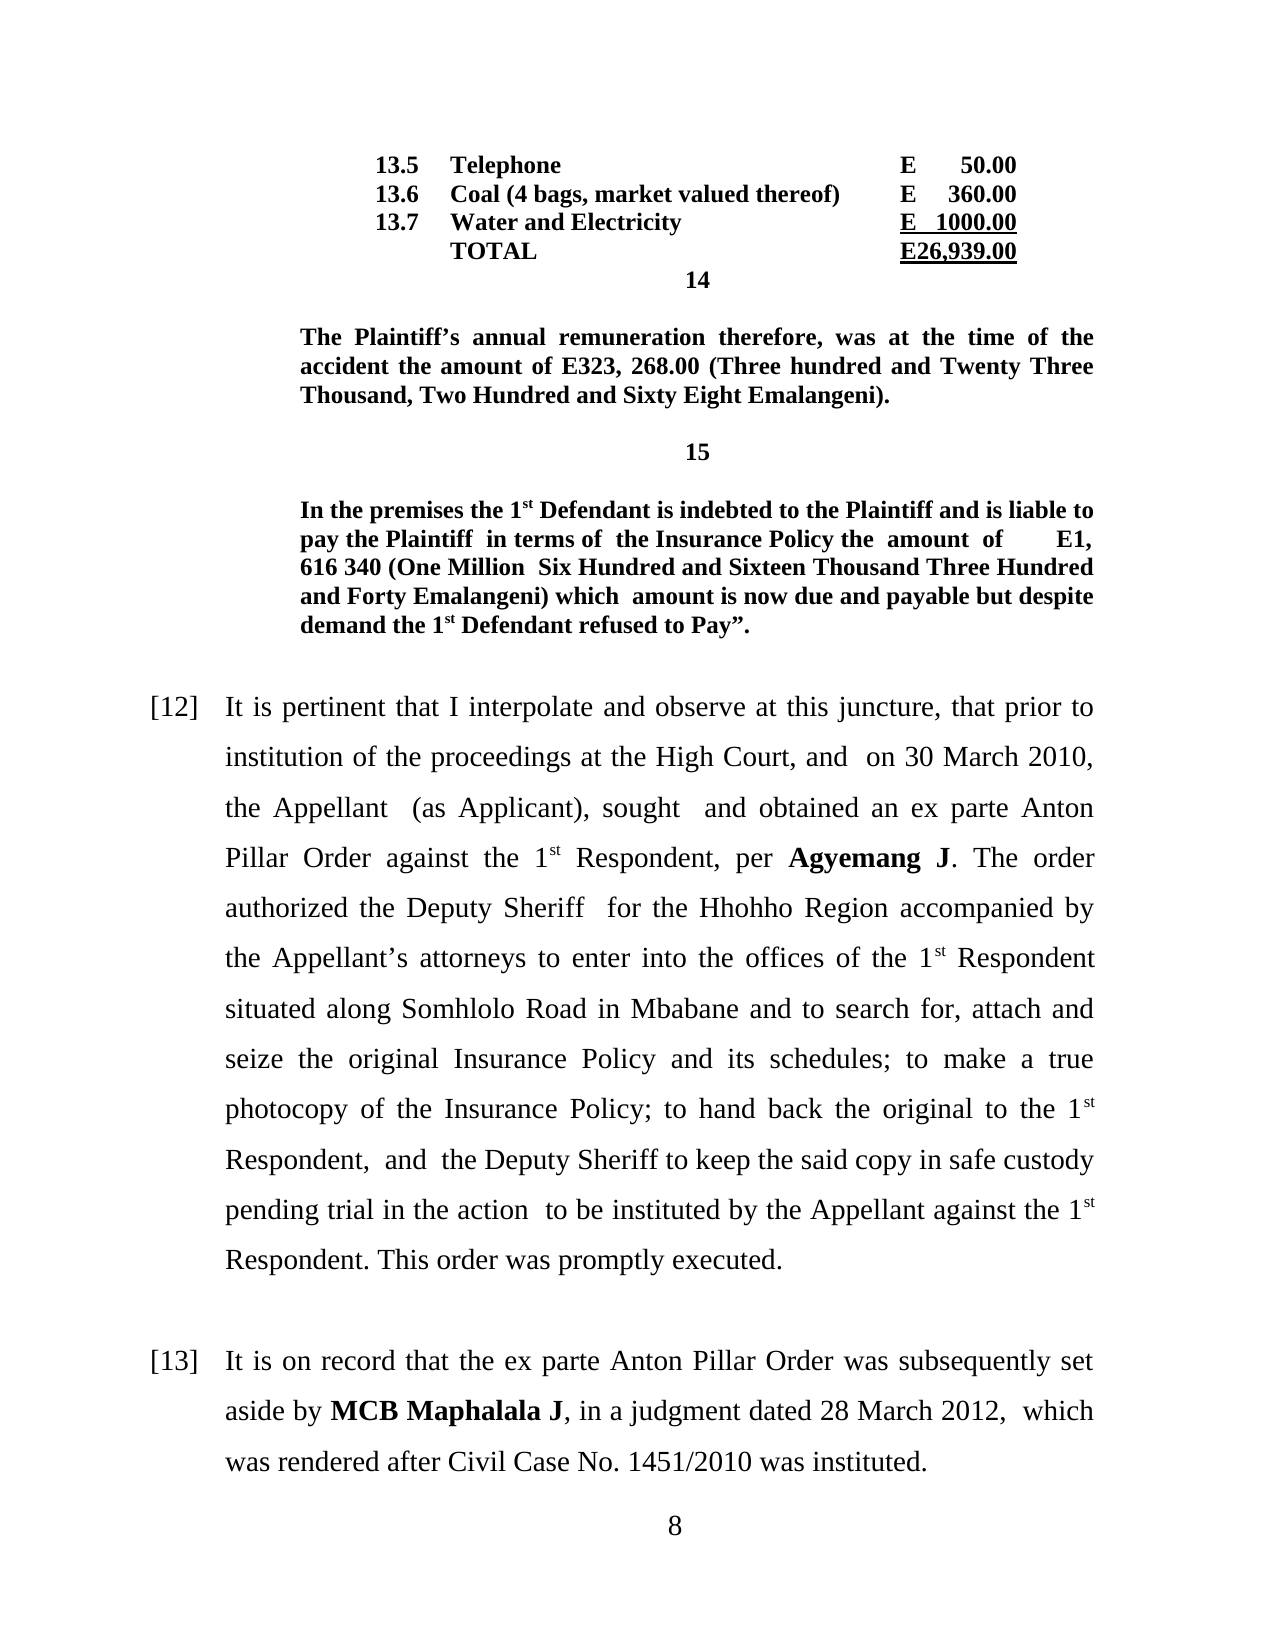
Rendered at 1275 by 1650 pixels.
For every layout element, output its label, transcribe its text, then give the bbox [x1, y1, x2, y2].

text 13.5 Telephone E 50.00 [300, 150, 1095, 179]
text In the premises the 1st Defendant is indebted to the Plaintiff and is liable to pay the Plaintiff in terms of the Insurance Policy the amount of E1, 616 340 (One Million Six Hundred and Sixteen Thousand Three Hundred and Forty Emalangeni) which amount is now due and payable but despite demand the 1st Defendant refused to Pay”. [300, 495, 1095, 639]
text TOTAL E26,939.00 [150, 236, 1095, 265]
text The Plaintiff’s annual remuneration therefore, was at the time of the accident the amount of E323, 268.00 (Three hundred and Twenty Three Thousand, Two Hundred and Sixty Eight Emalangeni). [300, 322, 1095, 409]
text 15 [225, 437, 1095, 466]
text 14 [225, 265, 1095, 294]
text 13.6 Coal (4 bags, market valued thereof) E 360.00 [300, 179, 1095, 207]
text [13] It is on record that the ex parte Anton Pillar Order was subsequently set aside by MCB Maphalala J, in a judgment dated 28 March 2012, which was rendered after Civil Case No. 1451/2010 was instituted. [150, 1343, 1095, 1477]
text 13.7 Water and Electricity E 1000.00 [300, 207, 1095, 236]
text [12] It is pertinent that I interpolate and observe at this juncture, that prior to institution of the proceedings at the High Court, and on 30 March 2010, the Appellant (as Applicant), sought and obtained an ex parte Anton Pillar Order against the 1st Respondent, per Agyemang J. The order authorized the Deputy Sheriff for the Hhohho Region accompanied by the Appellant’s attorneys to enter into the offices of the 1st Respondent situated along Somhlolo Road in Mbabane and to search for, attach and seize the original Insurance Policy and its schedules; to make a true photocopy of the Insurance Policy; to hand back the original to the 1st Respondent, and the Deputy Sheriff to keep the said copy in safe custody pending trial in the action to be instituted by the Appellant against the 1st Respondent. This order was promptly executed. [150, 689, 1095, 1276]
